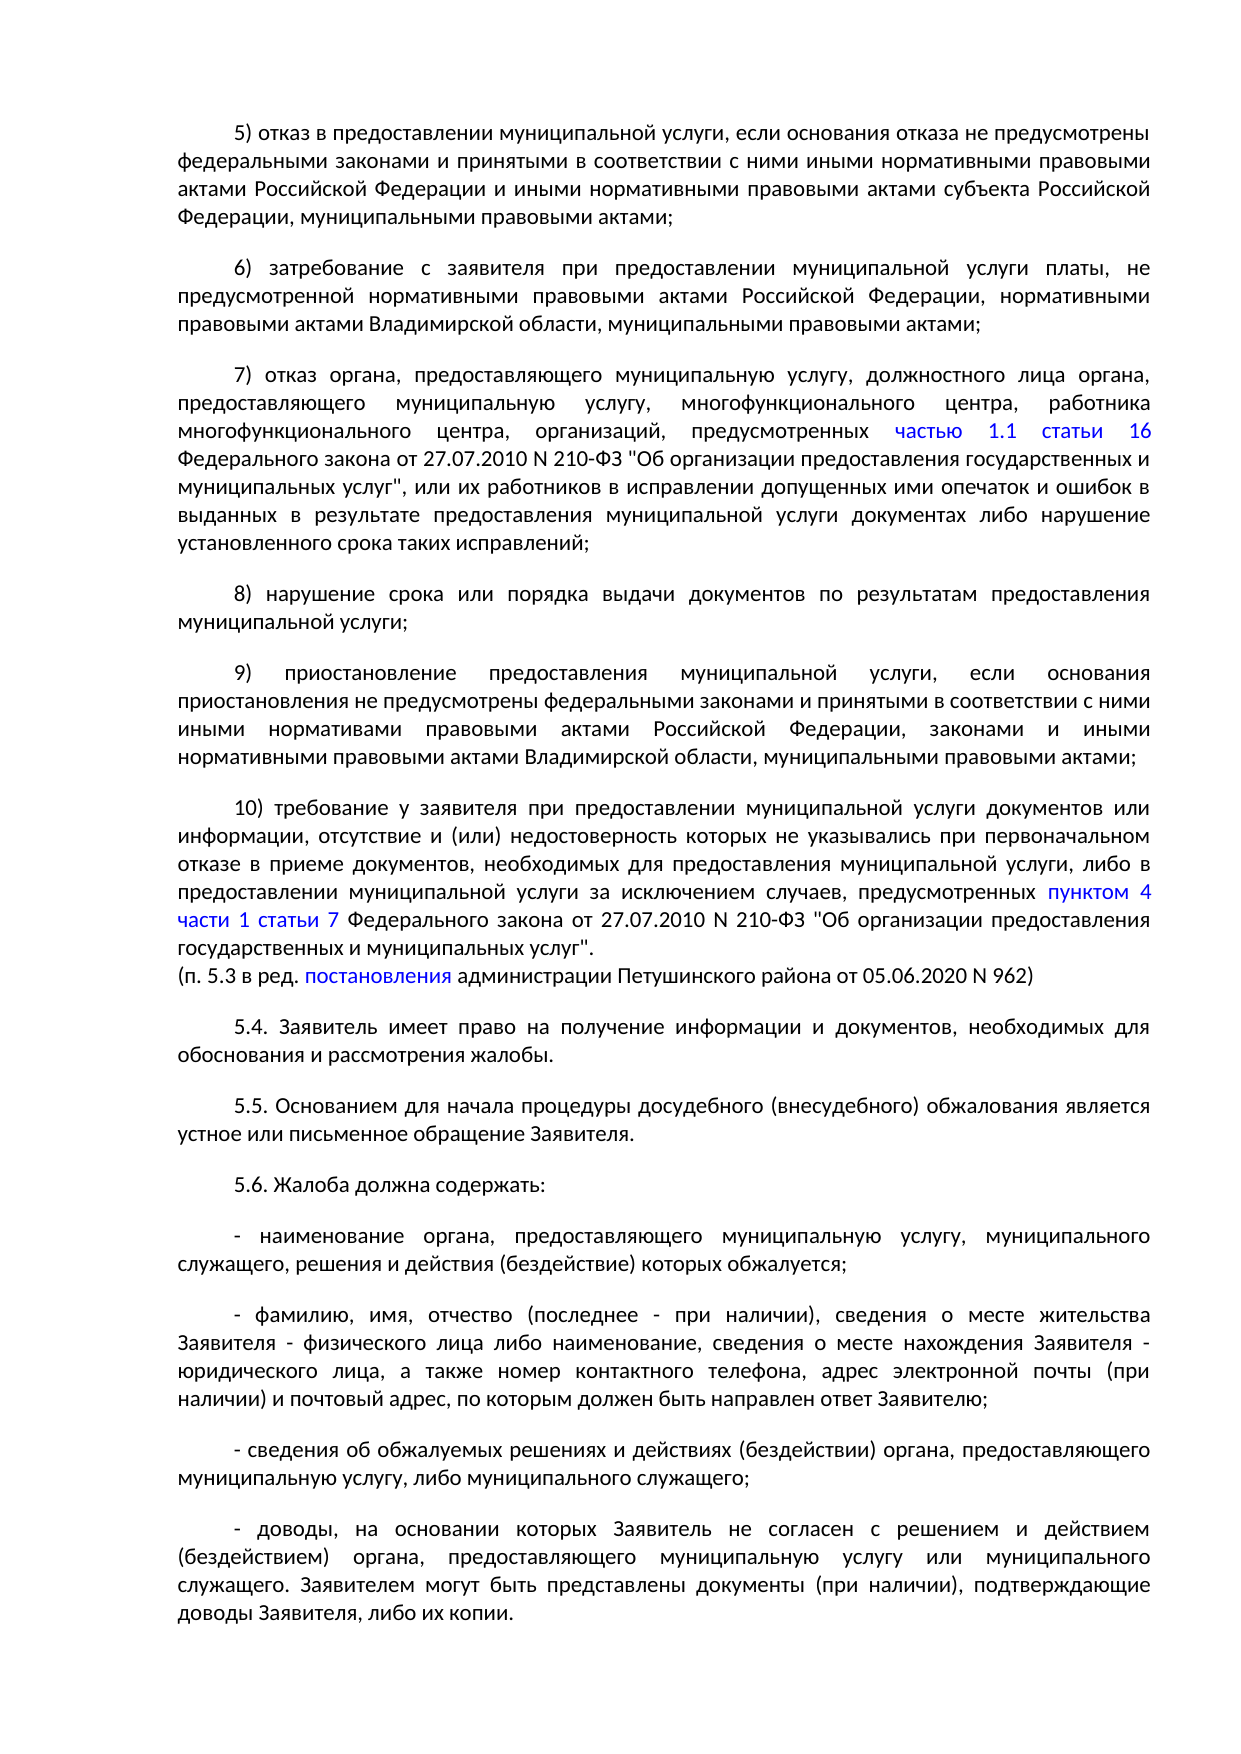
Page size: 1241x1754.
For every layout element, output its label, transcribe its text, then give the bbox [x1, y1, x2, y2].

text (п. 5.3 в ред. постановления администрации Петушинского района от 05.06.2020 N 962) [177, 961, 1152, 989]
text 6) затребование с заявителя при предоставлении муниципальной услуги платы, не предусмотренной нормативными правовыми актами Российской Федерации, нормативными правовыми актами Владимирской области, муниципальными правовыми актами; [177, 253, 1152, 337]
text 10) требование у заявителя при предоставлении муниципальной услуги документов или информации, отсутствие и (или) недостоверность которых не указывались при первоначальном отказе в приеме документов, необходимых для предоставления муниципальной услуги, либо в предоставлении муниципальной услуги за исключением случаев, предусмотренных пунктом 4 части 1 статьи 7 Федерального закона от 27.07.2010 N 210-ФЗ "Об организации предоставления государственных и муниципальных услуг". [177, 793, 1152, 961]
text 5.5. Основанием для начала процедуры досудебного (внесудебного) обжалования является устное или письменное обращение Заявителя. [177, 1091, 1152, 1147]
text - фамилию, имя, отчество (последнее - при наличии), сведения о месте жительства Заявителя - физического лица либо наименование, сведения о месте нахождения Заявителя - юридического лица, а также номер контактного телефона, адрес электронной почты (при наличии) и почтовый адрес, по которым должен быть направлен ответ Заявителю; [177, 1300, 1152, 1412]
text - доводы, на основании которых Заявитель не согласен с решением и действием (бездействием) органа, предоставляющего муниципальную услугу или муниципального служащего. Заявителем могут быть представлены документы (при наличии), подтверждающие доводы Заявителя, либо их копии. [177, 1514, 1152, 1626]
text 5) отказ в предоставлении муниципальной услуги, если основания отказа не предусмотрены федеральными законами и принятыми в соответствии с ними иными нормативными правовыми актами Российской Федерации и иными нормативными правовыми актами субъекта Российской Федерации, муниципальными правовыми актами; [177, 118, 1152, 230]
text - наименование органа, предоставляющего муниципальную услугу, муниципального служащего, решения и действия (бездействие) которых обжалуется; [177, 1221, 1152, 1277]
text 5.4. Заявитель имеет право на получение информации и документов, необходимых для обоснования и рассмотрения жалобы. [177, 1012, 1152, 1068]
text 8) нарушение срока или порядка выдачи документов по результатам предоставления муниципальной услуги; [177, 579, 1152, 635]
text 5.6. Жалоба должна содержать: [177, 1170, 1152, 1198]
text 7) отказ органа, предоставляющего муниципальную услугу, должностного лица органа, предоставляющего муниципальную услугу, многофункционального центра, работника многофункционального центра, организаций, предусмотренных частью 1.1 статьи 16 Федерального закона от 27.07.2010 N 210-ФЗ "Об организации предоставления государственных и муниципальных услуг", или их работников в исправлении допущенных ими опечаток и ошибок в выданных в результате предоставления муниципальной услуги документах либо нарушение установленного срока таких исправлений; [177, 360, 1152, 556]
text - сведения об обжалуемых решениях и действиях (бездействии) органа, предоставляющего муниципальную услугу, либо муниципального служащего; [177, 1435, 1152, 1491]
text 9) приостановление предоставления муниципальной услуги, если основания приостановления не предусмотрены федеральными законами и принятыми в соответствии с ними иными нормативами правовыми актами Российской Федерации, законами и иными нормативными правовыми актами Владимирской области, муниципальными правовыми актами; [177, 658, 1152, 770]
